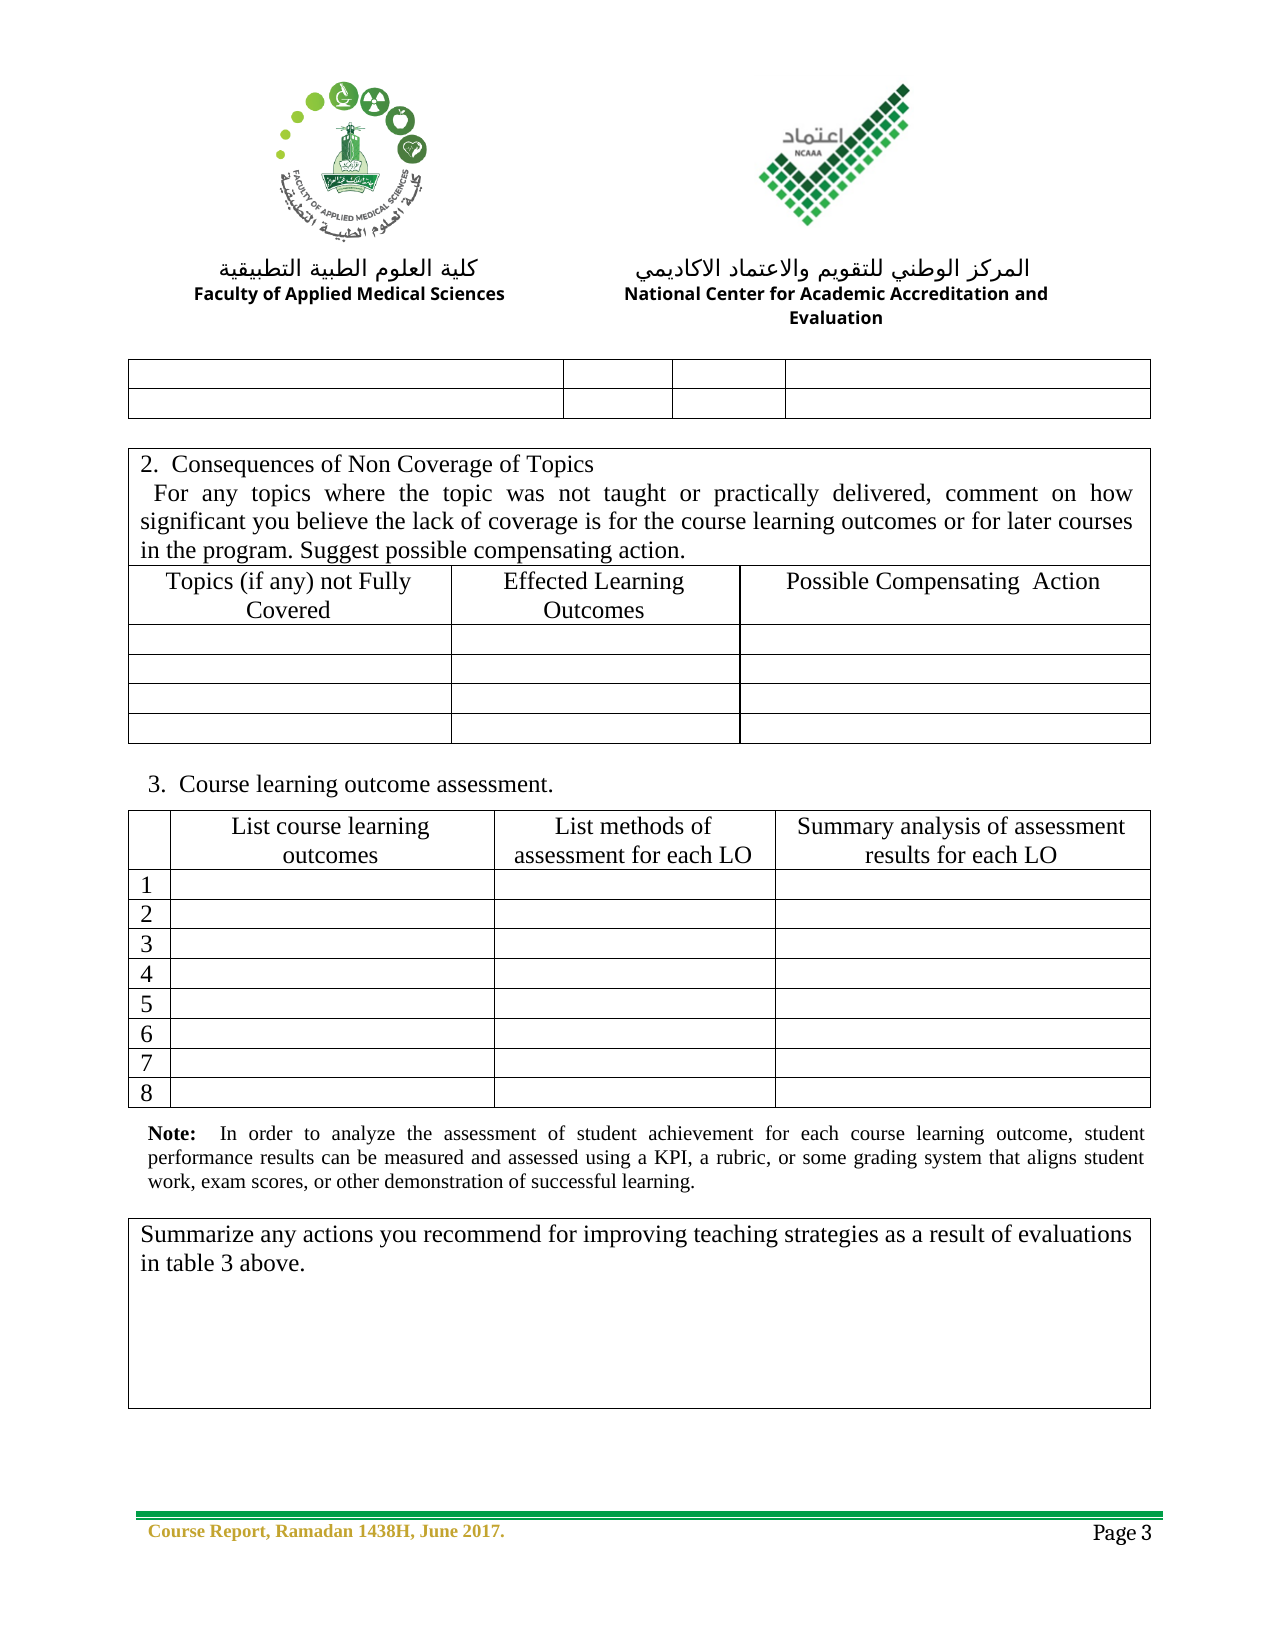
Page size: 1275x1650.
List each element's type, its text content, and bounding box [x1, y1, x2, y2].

table_cell [129, 714, 451, 743]
table_cell [786, 360, 1150, 388]
table_cell [776, 1078, 1150, 1107]
table_cell 7 [129, 1049, 170, 1077]
table_cell [171, 900, 494, 928]
table_cell 1 [129, 870, 170, 898]
table_cell [129, 655, 451, 683]
table_header 2. Consequences of Non Coverage of Topics For any topics where the topic was not taught or practically delivered, comment on how significant you believe the lack of coverage is for the course learning outcomes or for later courses in the program. Suggest possible compensating action. [129, 449, 1150, 565]
text 3. Course learning outcome assessment. [148, 769, 1147, 798]
table_cell [495, 900, 775, 928]
table_cell 6 [129, 1019, 170, 1047]
table_cell [776, 929, 1150, 958]
table_cell [171, 929, 494, 958]
table_cell [171, 989, 494, 1018]
table_cell [129, 625, 451, 653]
table_cell [776, 989, 1150, 1018]
table_cell [776, 1019, 1150, 1047]
table_cell 5 [129, 989, 170, 1018]
table_cell [564, 389, 672, 418]
table_cell 3 [129, 929, 170, 958]
table_cell [776, 1049, 1150, 1077]
table_cell [673, 389, 785, 418]
table_cell [776, 870, 1150, 898]
table_cell [495, 989, 775, 1018]
picture [754, 75, 915, 235]
table_cell [129, 684, 451, 713]
table_cell [452, 625, 739, 653]
table_cell [741, 714, 1150, 743]
text Note: In order to analyze the assessment of student achievement for each course learning outcome, student performance results can be measured and assessed using a KPI, a rubric, or some grading system that aligns student work, exam scores, or other demonstration of successful learning. [148, 1121, 1147, 1193]
table_cell [741, 655, 1150, 683]
table_cell [171, 1049, 494, 1077]
table_cell [495, 1049, 775, 1077]
table_header List methods of assessment for each LO [495, 811, 775, 869]
table_cell [786, 389, 1150, 418]
table_cell Possible Compensating Action [741, 566, 1150, 624]
table_cell [495, 1078, 775, 1107]
table_cell [741, 625, 1150, 653]
table_cell Effected Learning Outcomes [452, 566, 739, 624]
table_header [129, 811, 170, 869]
table_cell [171, 1078, 494, 1107]
table_cell [564, 360, 672, 388]
table_cell [776, 959, 1150, 988]
table_cell [171, 1019, 494, 1047]
table_cell [495, 870, 775, 898]
table_cell 2 [129, 900, 170, 928]
table_cell [673, 360, 785, 388]
picture [261, 75, 438, 255]
table_header List course learning outcomes [171, 811, 494, 869]
table_cell 4 [129, 959, 170, 988]
table_cell [129, 360, 563, 388]
table_cell [129, 389, 563, 418]
table_cell Topics (if any) not Fully Covered [129, 566, 451, 624]
table_header Summary analysis of assessment results for each LO [776, 811, 1150, 869]
table_cell [171, 870, 494, 898]
table_cell 8 [129, 1078, 170, 1107]
table_header Summarize any actions you recommend for improving teaching strategies as a result of evaluations in table 3 above. [129, 1219, 1150, 1408]
table_cell [452, 684, 739, 713]
table_cell [495, 1019, 775, 1047]
table_cell [495, 959, 775, 988]
table_cell [171, 959, 494, 988]
table_cell [452, 714, 739, 743]
table_cell [495, 929, 775, 958]
table_cell [741, 684, 1150, 713]
table_cell [776, 900, 1150, 928]
table_cell [452, 655, 739, 683]
